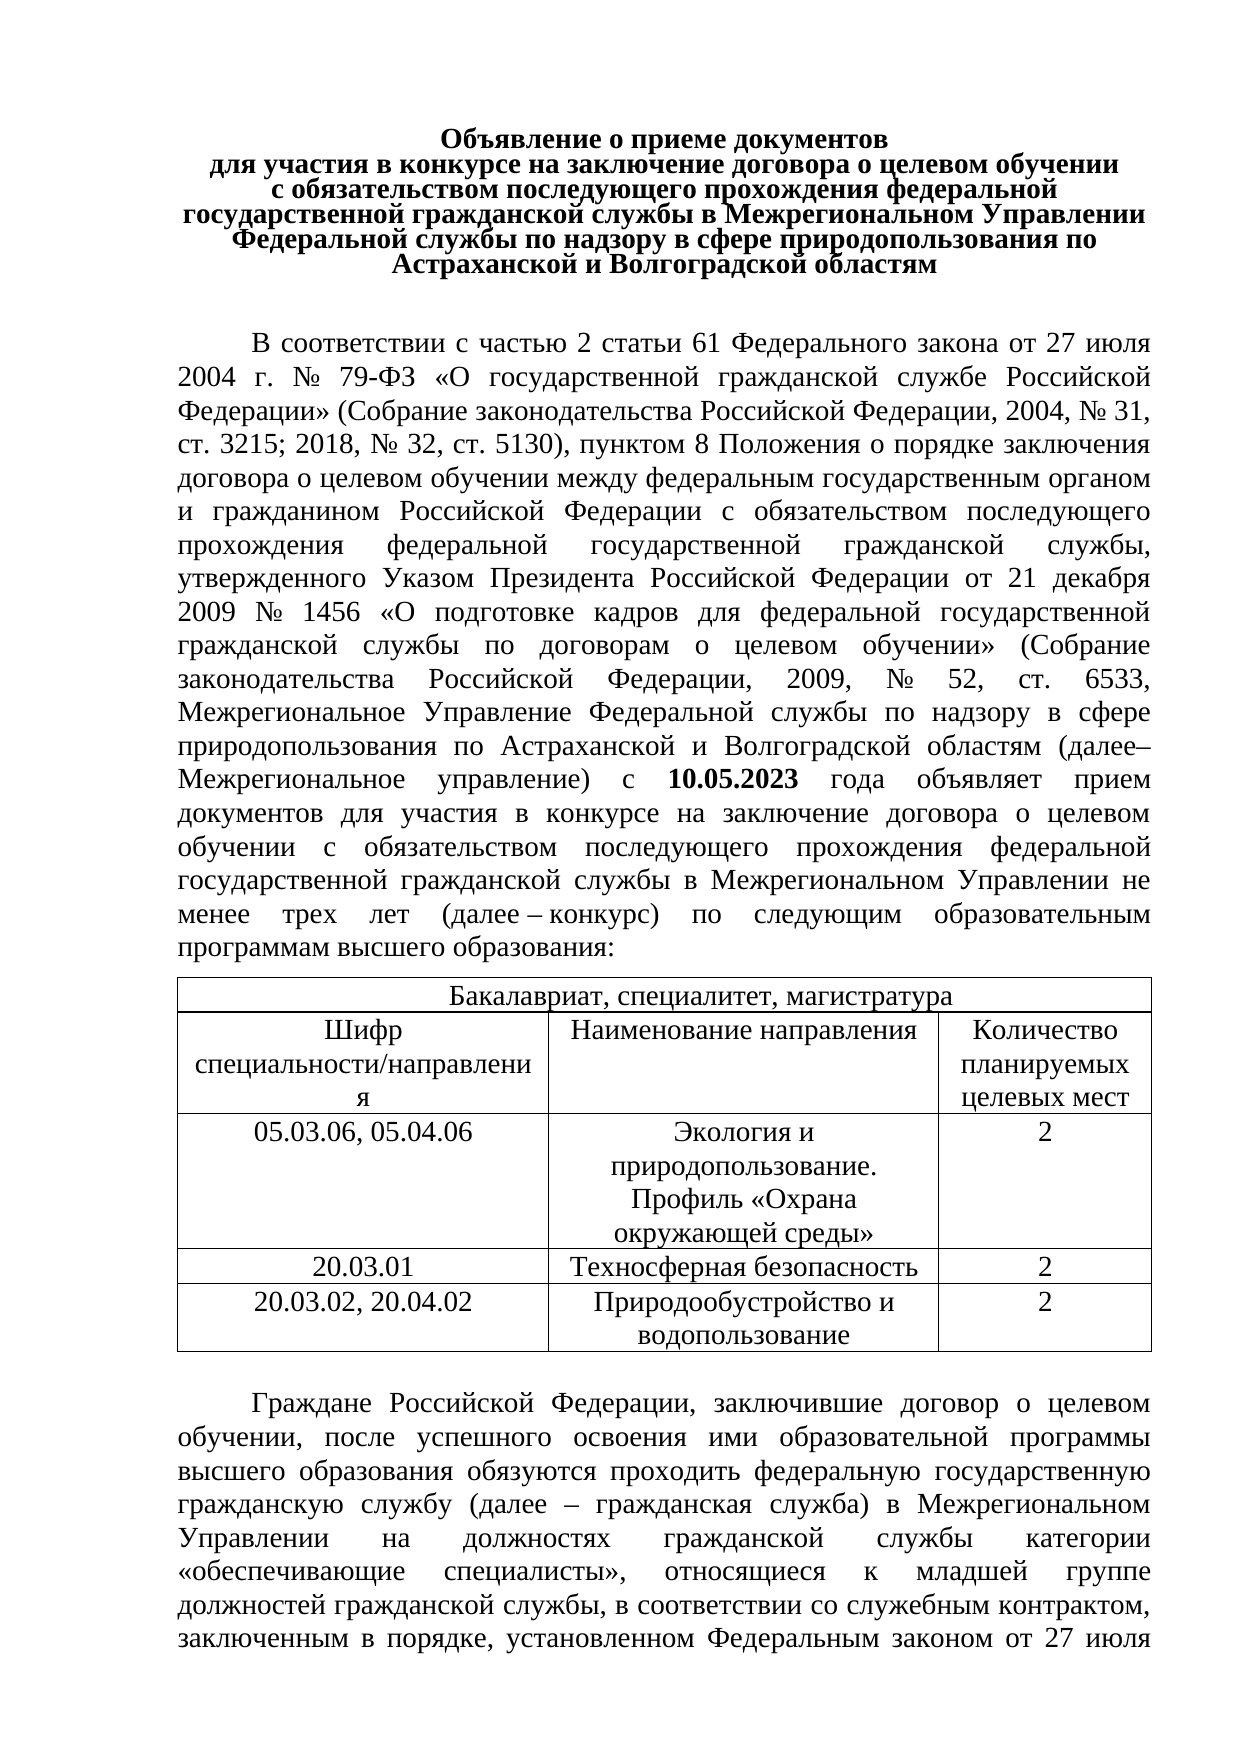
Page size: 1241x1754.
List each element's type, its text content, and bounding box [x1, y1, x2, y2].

table_cell Природообустройство и водопользование [549, 1284, 938, 1351]
table_cell 20.03.02, 20.04.02 [178, 1284, 548, 1351]
table_cell 05.03.06, 05.04.06 [178, 1114, 548, 1248]
table_cell 2 [939, 1284, 1151, 1351]
table_cell 2 [939, 1249, 1151, 1283]
table_cell Наименование направления [549, 1013, 938, 1113]
table_cell 20.03.01 [178, 1249, 548, 1283]
table_cell Количество планируемых целевых мест [939, 1013, 1151, 1113]
table_header Бакалавриат, специалитет, магистратура [178, 978, 1151, 1011]
text для участия в конкурсе на заключение договора о целевом обучении [177, 153, 1152, 178]
text Объявление о приеме документов [177, 128, 1152, 153]
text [177, 1386, 1152, 1654]
table_cell Техносферная безопасность [549, 1249, 938, 1283]
table_cell 2 [939, 1114, 1151, 1248]
table_cell Экология и природопользование. Профиль «Охрана окружающей среды» [549, 1114, 938, 1248]
table_cell Шифр специальности/направления [178, 1013, 548, 1113]
text В соответствии с частью 2 статьи 61 Федерального закона от 27 июля 2004 г. № 79-ФЗ «О государственной гражданской службе Российской Федерации» (Собрание законодательства Российской Федерации, 2004, № 31, ст. 3215; 2018, № 32, ст. 5130), пунктом 8 Положения о порядке заключения договора о целевом обучении между федеральным государственным органом и гражданином Российской Федерации с обязательством последующего прохождения федеральной государственной гражданской службы, утвержденного Указом Президента Российской Федерации от 21 декабря 2009 № 1456 «О подготовке кадров для федеральной государственной гражданской службы по договорам о целевом обучении» (Собрание законодательства Российской Федерации, 2009, № 52, ст. 6533, Межрегиональное Управление Федеральной службы по надзору в сфере природопользования по Астраханской и Волгоградской областям (далее–Межрегиональное управление) с 10.05.2023 года объявляет прием документов для участия в конкурсе на заключение договора о целевом обучении с обязательством последующего прохождения федеральной государственной гражданской службы в Межрегиональном Управлении не менее трех лет (далее – конкурс) по следующим образовательным программам высшего образования: [177, 326, 1152, 963]
text с обязательством последующего прохождения федеральной государственной гражданской службы в Межрегиональном Управлении Федеральной службы по надзору в сфере природопользования по Астраханской и Волгоградской областям [177, 178, 1152, 278]
